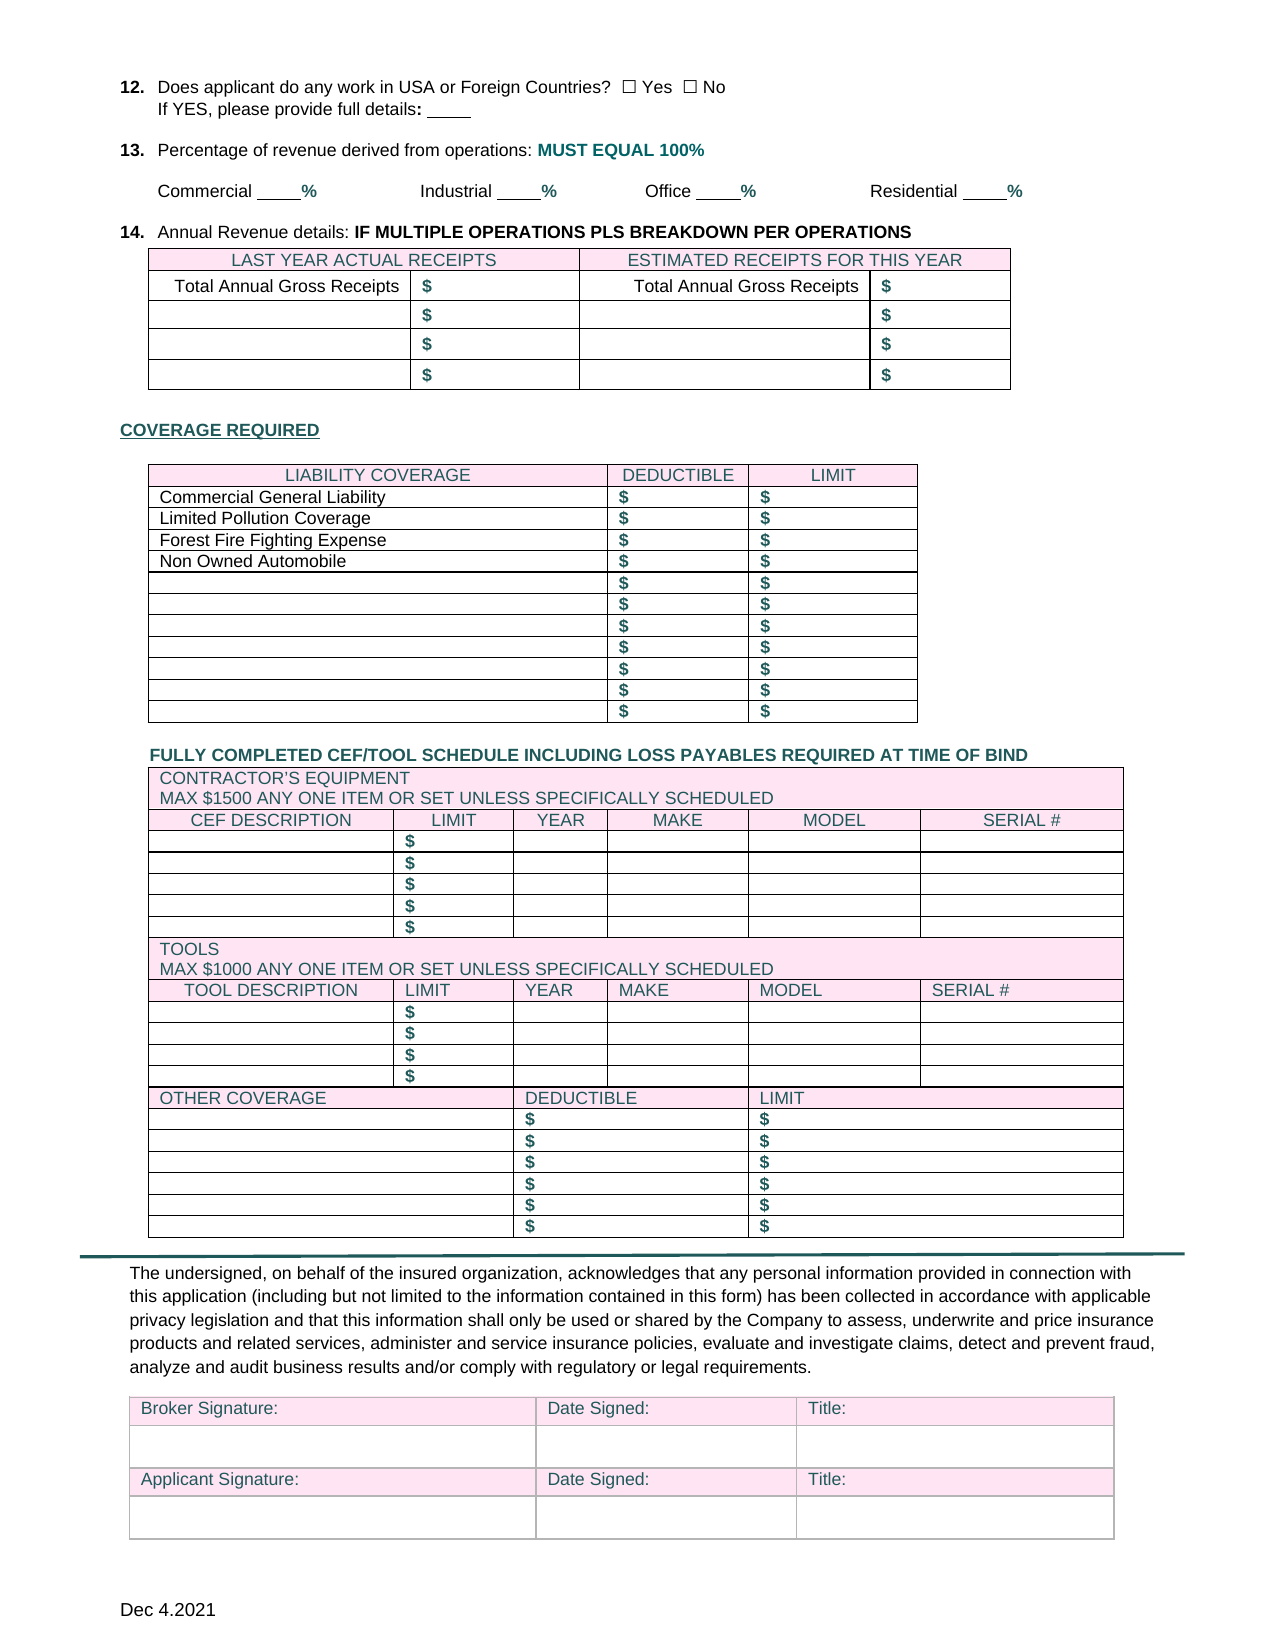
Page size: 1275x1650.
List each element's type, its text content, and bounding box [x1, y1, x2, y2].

table_header ESTIMATED RECEIPTS FOR THIS YEAR [580, 249, 1010, 270]
table_cell $ [514, 1152, 748, 1172]
table_cell $ [749, 594, 917, 614]
table_cell MODEL [749, 810, 920, 830]
list Does applicant do any work in USA or Foreign Countries? Yes No [120, 75, 1155, 99]
table_cell [149, 1130, 513, 1151]
table_cell [149, 1152, 513, 1172]
table_cell [149, 658, 607, 679]
table_cell $ [749, 1130, 1123, 1151]
table_cell $ [608, 701, 748, 722]
table_cell YEAR [514, 980, 607, 1001]
table_cell $ [394, 874, 513, 894]
table_cell [921, 1045, 1123, 1065]
table_cell [921, 1066, 1123, 1086]
table_cell [608, 895, 748, 916]
table_cell TOOLS MAX $1000 ANY ONE ITEM OR SET UNLESS SPECIFICALLY SCHEDULED [149, 938, 1123, 979]
table_cell [580, 329, 869, 359]
table_cell $ [749, 1152, 1123, 1172]
table_cell Total Annual Gross Receipts [580, 271, 869, 300]
table_cell [608, 1066, 748, 1086]
table_cell $ [411, 271, 579, 300]
table_cell [537, 1426, 796, 1467]
table_cell $ [394, 831, 513, 851]
table_cell [921, 895, 1123, 916]
table_cell [514, 1002, 607, 1022]
table_cell Date Signed: [537, 1469, 796, 1495]
table_cell [514, 1045, 607, 1065]
table_cell DEDUCTIBLE [514, 1088, 748, 1108]
table_cell [514, 831, 607, 851]
table_header LAST YEAR ACTUAL RECEIPTS [149, 249, 579, 270]
table_cell $ [394, 1045, 513, 1065]
table_cell [749, 1023, 920, 1043]
table_cell $ [749, 551, 917, 571]
table_cell [149, 1045, 393, 1065]
table_cell [149, 1109, 513, 1129]
table_cell SERIAL # [921, 810, 1123, 830]
table_header DEDUCTIBLE [608, 465, 748, 486]
table_cell [149, 1023, 393, 1043]
table_cell SERIAL # [921, 980, 1123, 1001]
table_cell [749, 853, 920, 873]
table_cell [749, 917, 920, 937]
table_cell [149, 701, 607, 722]
table_cell [514, 1023, 607, 1043]
table_cell $ [411, 301, 579, 328]
table_cell MODEL [749, 980, 920, 1001]
table_cell $ [514, 1195, 748, 1215]
table_cell [514, 874, 607, 894]
table_cell [514, 1066, 607, 1086]
table_cell $ [394, 917, 513, 937]
table_cell LIMIT [394, 980, 513, 1001]
table_cell [149, 1216, 513, 1237]
table_cell Applicant Signature: [130, 1469, 535, 1495]
table_cell $ [608, 680, 748, 700]
table_cell YEAR [514, 810, 607, 830]
table_cell $ [749, 1216, 1123, 1237]
table_cell [149, 831, 393, 851]
table_header Title: [797, 1398, 1113, 1425]
table_cell [749, 874, 920, 894]
table_cell $ [749, 508, 917, 528]
table_cell $ [394, 895, 513, 916]
table_cell $ [608, 530, 748, 550]
table_cell Commercial General Liability [149, 487, 607, 507]
table_cell [749, 1045, 920, 1065]
table_cell $ [608, 658, 748, 679]
table_cell $ [411, 360, 579, 389]
list Commercial % Industrial % Office % Residential % [157, 181, 1155, 201]
table_cell $ [411, 329, 579, 359]
list The undersigned, on behalf of the insured organization, acknowledges that any personal information provided in connection with this application (including but not limited to the information contained in this form) has been collected in accordance with applicable privacy legislation and that this information shall only be used or shared by the Company to assess, underwrite and price insurance products and related services, administer and service insurance policies, evaluate and investigate claims, detect and prevent fraud, analyze and audit business results and/or comply with regulatory or legal requirements. [129, 1263, 1161, 1377]
table_cell Title: [797, 1469, 1113, 1495]
table_cell [921, 917, 1123, 937]
table_cell [149, 301, 410, 328]
table_cell $ [871, 301, 1010, 328]
table_cell [149, 637, 607, 657]
table_cell LIMIT [749, 1088, 1123, 1108]
table_cell [608, 1023, 748, 1043]
table_cell $ [871, 360, 1010, 389]
list Annual Revenue details: IF MULTIPLE OPERATIONS PLS BREAKDOWN PER OPERATIONS [120, 222, 1155, 242]
text FULLY COMPLETED CEF/TOOL SCHEDULE INCLUDING LOSS PAYABLES REQUIRED AT TIME OF BIND [120, 744, 1155, 765]
table_cell [149, 874, 393, 894]
table_cell $ [749, 680, 917, 700]
table_cell $ [394, 1002, 513, 1022]
table_cell $ [749, 1173, 1123, 1194]
table_cell [149, 895, 393, 916]
table_cell $ [394, 853, 513, 873]
table_cell [537, 1497, 796, 1538]
table_cell MAKE [608, 980, 748, 1001]
table_cell [608, 917, 748, 937]
table_cell [149, 573, 607, 593]
table_cell [608, 831, 748, 851]
table_cell [149, 329, 410, 359]
table_cell [149, 917, 393, 937]
table_cell [149, 853, 393, 873]
table_header Date Signed: [537, 1398, 796, 1425]
table_cell [514, 853, 607, 873]
table_cell $ [394, 1023, 513, 1043]
table_cell $ [749, 573, 917, 593]
table_cell TOOL DESCRIPTION [149, 980, 393, 1001]
table_cell $ [749, 637, 917, 657]
table_cell [149, 1066, 393, 1086]
table_cell [130, 1426, 535, 1467]
table_cell LIMIT [394, 810, 513, 830]
table_cell [921, 1023, 1123, 1043]
table_cell [130, 1497, 535, 1538]
list Percentage of revenue derived from operations: MUST EQUAL 100% [120, 140, 1155, 160]
table_cell [608, 1045, 748, 1065]
table_cell [921, 853, 1123, 873]
table_cell $ [394, 1066, 513, 1086]
table_cell [514, 917, 607, 937]
table_cell [921, 1002, 1123, 1022]
table_cell [149, 680, 607, 700]
table_cell $ [749, 1195, 1123, 1215]
table_cell MAKE [608, 810, 748, 830]
table_cell $ [749, 615, 917, 636]
table_cell [608, 874, 748, 894]
table_cell $ [608, 508, 748, 528]
table_cell [149, 360, 410, 389]
table_cell Total Annual Gross Receipts [149, 271, 410, 300]
table_cell [149, 1195, 513, 1215]
table_cell [797, 1426, 1113, 1467]
list If YES, please provide full details: [157, 99, 1155, 119]
table_cell [749, 831, 920, 851]
table_cell [149, 615, 607, 636]
table_cell [749, 1066, 920, 1086]
table_cell $ [749, 658, 917, 679]
table_cell [149, 1173, 513, 1194]
table_cell $ [514, 1216, 748, 1237]
table_cell [749, 895, 920, 916]
table_cell [580, 360, 869, 389]
table_cell $ [871, 271, 1010, 300]
table_cell [749, 1002, 920, 1022]
table_cell $ [608, 573, 748, 593]
table_cell [921, 874, 1123, 894]
table_header Broker Signature: [130, 1398, 535, 1425]
table_cell [149, 594, 607, 614]
table_cell $ [608, 615, 748, 636]
table_cell $ [749, 701, 917, 722]
table_cell [149, 1002, 393, 1022]
table_cell $ [871, 329, 1010, 359]
table_cell Forest Fire Fighting Expense [149, 530, 607, 550]
table_cell [921, 831, 1123, 851]
table_cell $ [608, 487, 748, 507]
table_cell $ [514, 1173, 748, 1194]
table_cell Non Owned Automobile [149, 551, 607, 571]
table_cell $ [608, 551, 748, 571]
table_cell Limited Pollution Coverage [149, 508, 607, 528]
table_cell $ [749, 1109, 1123, 1129]
table_cell $ [749, 487, 917, 507]
table_header LIABILITY COVERAGE [149, 465, 607, 486]
table_cell [608, 853, 748, 873]
table_header LIMIT [749, 465, 917, 486]
table_cell $ [749, 530, 917, 550]
table_cell [580, 301, 869, 328]
table_cell $ [608, 637, 748, 657]
text COVERAGE REQUIRED [120, 420, 1155, 441]
table_header CONTRACTOR’S EQUIPMENT MAX $1500 ANY ONE ITEM OR SET UNLESS SPECIFICALLY SCHEDULED [149, 768, 1123, 808]
table_cell $ [514, 1130, 748, 1151]
table_cell [797, 1497, 1113, 1538]
table_cell [514, 895, 607, 916]
table_cell $ [608, 594, 748, 614]
table_cell $ [514, 1109, 748, 1129]
table_cell [608, 1002, 748, 1022]
table_cell CEF DESCRIPTION [149, 810, 393, 830]
table_cell OTHER COVERAGE [149, 1088, 513, 1108]
